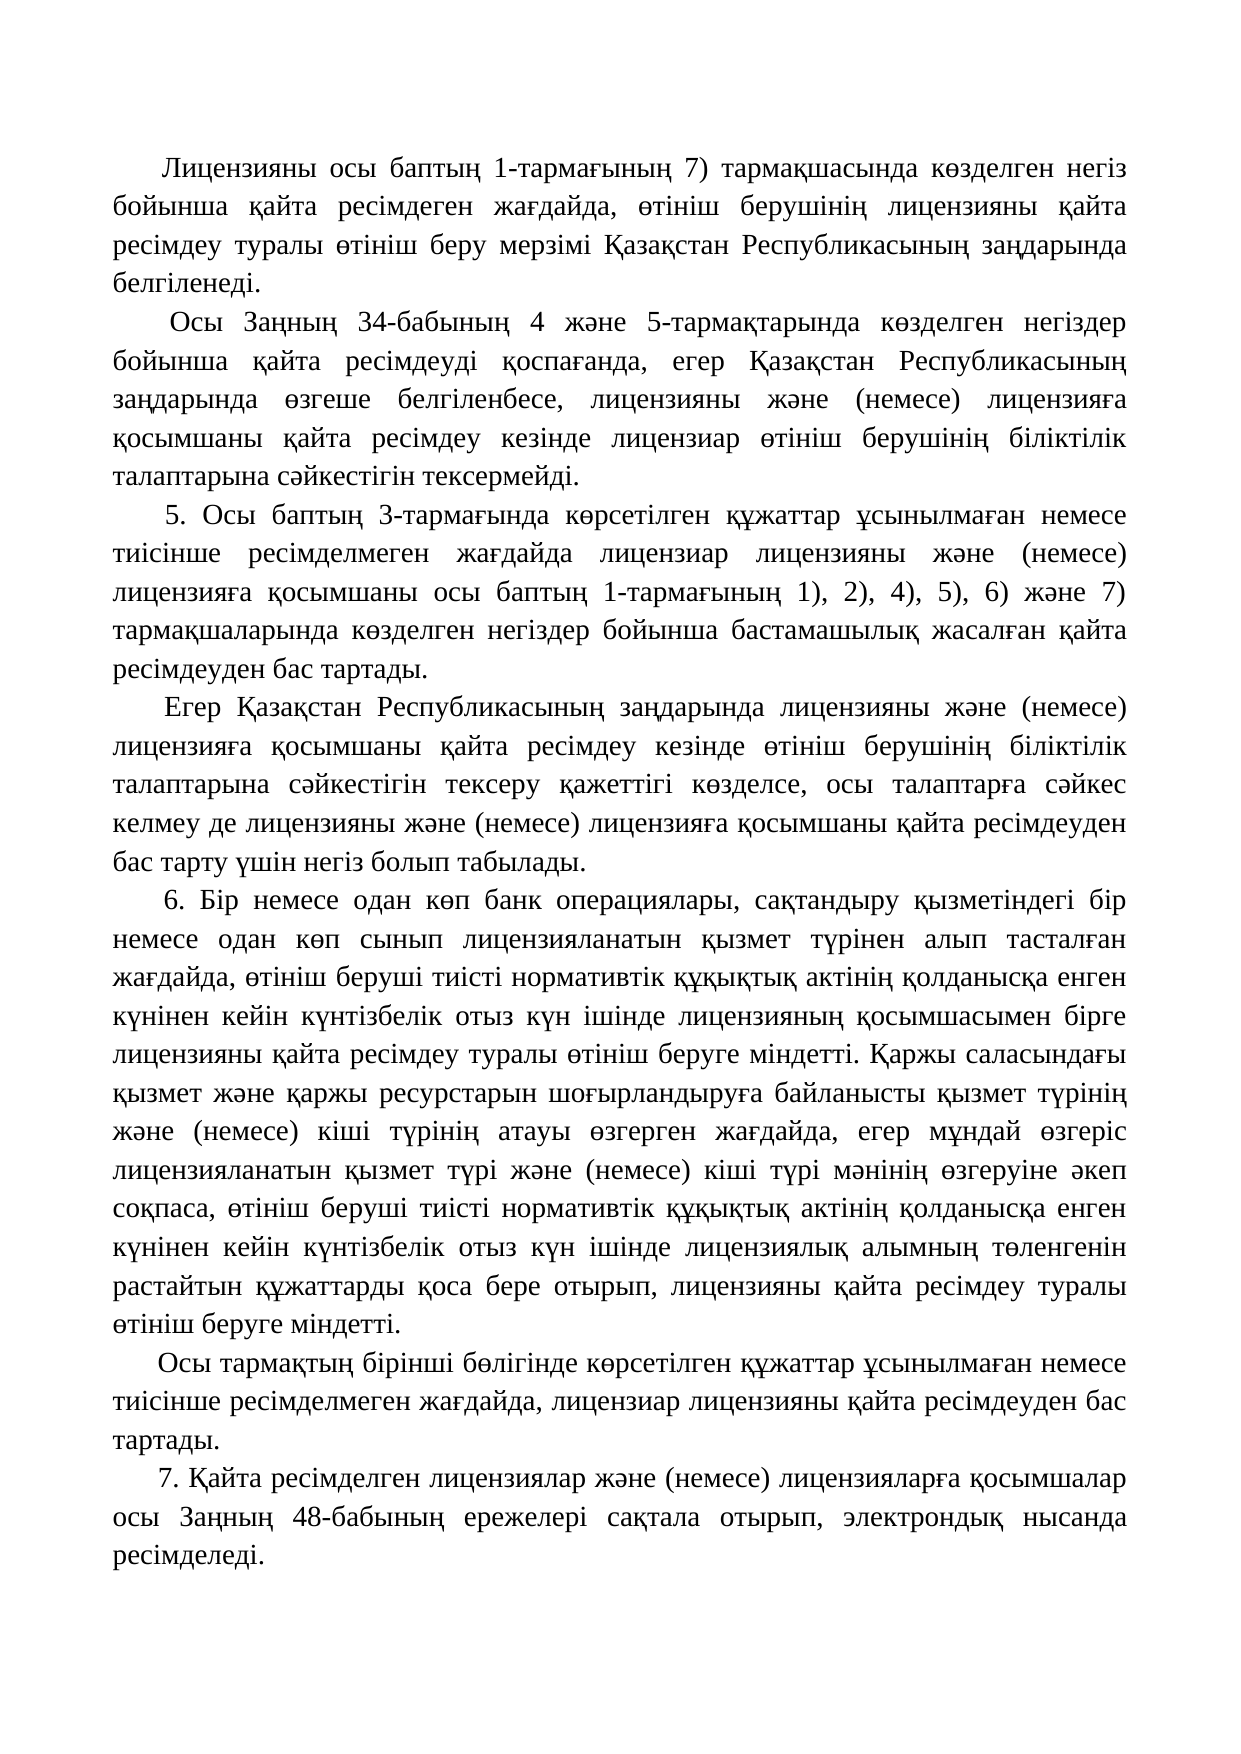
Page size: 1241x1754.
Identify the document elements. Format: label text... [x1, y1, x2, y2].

text Егер Қазақстан Республикасының заңдарында лицензияны және (немесе) лицензияға қосымшаны қайта ресімдеу кезінде өтініш берушінің біліктілік талаптарына сәйкестігін тексеру қажеттігі көзделсе, осы талаптарға сәйкес келмеу де лицензияны және (немесе) лицензияға қосымшаны қайта ресімдеуден бас тарту үшін негіз болып табылады. [112, 689, 1128, 877]
text Осы тармақтың бірінші бөлігінде көрсетілген құжаттар ұсынылмаған немесе тиісінше ресімделмеген жағдайда, лицензиар лицензияны қайта ресімдеуден бас тартады. [112, 1345, 1128, 1455]
text Лицензияны осы баптың 1-тармағының 7) тармақшасында көзделген негіз бойынша қайта ресімдеген жағдайда, өтініш берушінің лицензияны қайта ресімдеу туралы өтініш беру мерзімі Қазақстан Республикасының заңдарында белгіленеді. [112, 150, 1128, 299]
text Осы Заңның 34-бабының 4 және 5-тармақтарында көзделген негіздер бойынша қайта ресімдеуді қоспағанда, егер Қазақстан Республикасының заңдарында өзгеше белгіленбесе, лицензияны және (немесе) лицензияға қосымшаны қайта ресімдеу кезінде лицензиар өтініш берушінің біліктілік талаптарына сәйкестігін тексермейді. [112, 304, 1128, 492]
text 7. Қайта ресімделген лицензиялар және (немесе) лицензияларға қосымшалар осы Заңның 48-бабының ережелері сақтала отырып, электрондық нысанда ресімделеді. [112, 1460, 1128, 1571]
text 6. Бір немесе одан көп банк операциялары, сақтандыру қызметіндегі бір немесе одан көп сынып лицензияланатын қызмет түрінен алып тасталған жағдайда, өтініш беруші тиісті нормативтік құқықтық актінің қолданысқа енген күнінен кейін күнтізбелік отыз күн ішінде лицензияның қосымшасымен бірге лицензияны қайта ресімдеу туралы өтініш беруге міндетті. Қаржы саласындағы қызмет және қаржы ресурстарын шоғырландыруға байланысты қызмет түрінің және (немесе) кіші түрінің атауы өзгерген жағдайда, егер мұндай өзгеріс лицензияланатын қызмет түрі және (немесе) кіші түрі мәнінің өзгеруіне әкеп соқпаса, өтініш беруші тиісті нормативтік құқықтық актінің қолданысқа енген күнінен кейін күнтізбелік отыз күн ішінде лицензиялық алымның төленгенін растайтын құжаттарды қоса бере отырып, лицензияны қайта ресімдеу туралы өтініш беруге міндетті. [112, 882, 1128, 1340]
text 5. Осы баптың 3-тармағында көрсетілген құжаттар ұсынылмаған немесе тиісінше ресімделмеген жағдайда лицензиар лицензияны және (немесе) лицензияға қосымшаны осы баптың 1-тармағының 1), 2), 4), 5), 6) және 7) тармақшаларында көзделген негіздер бойынша бастамашылық жасалған қайта ресімдеуден бас тартады. [112, 497, 1128, 684]
